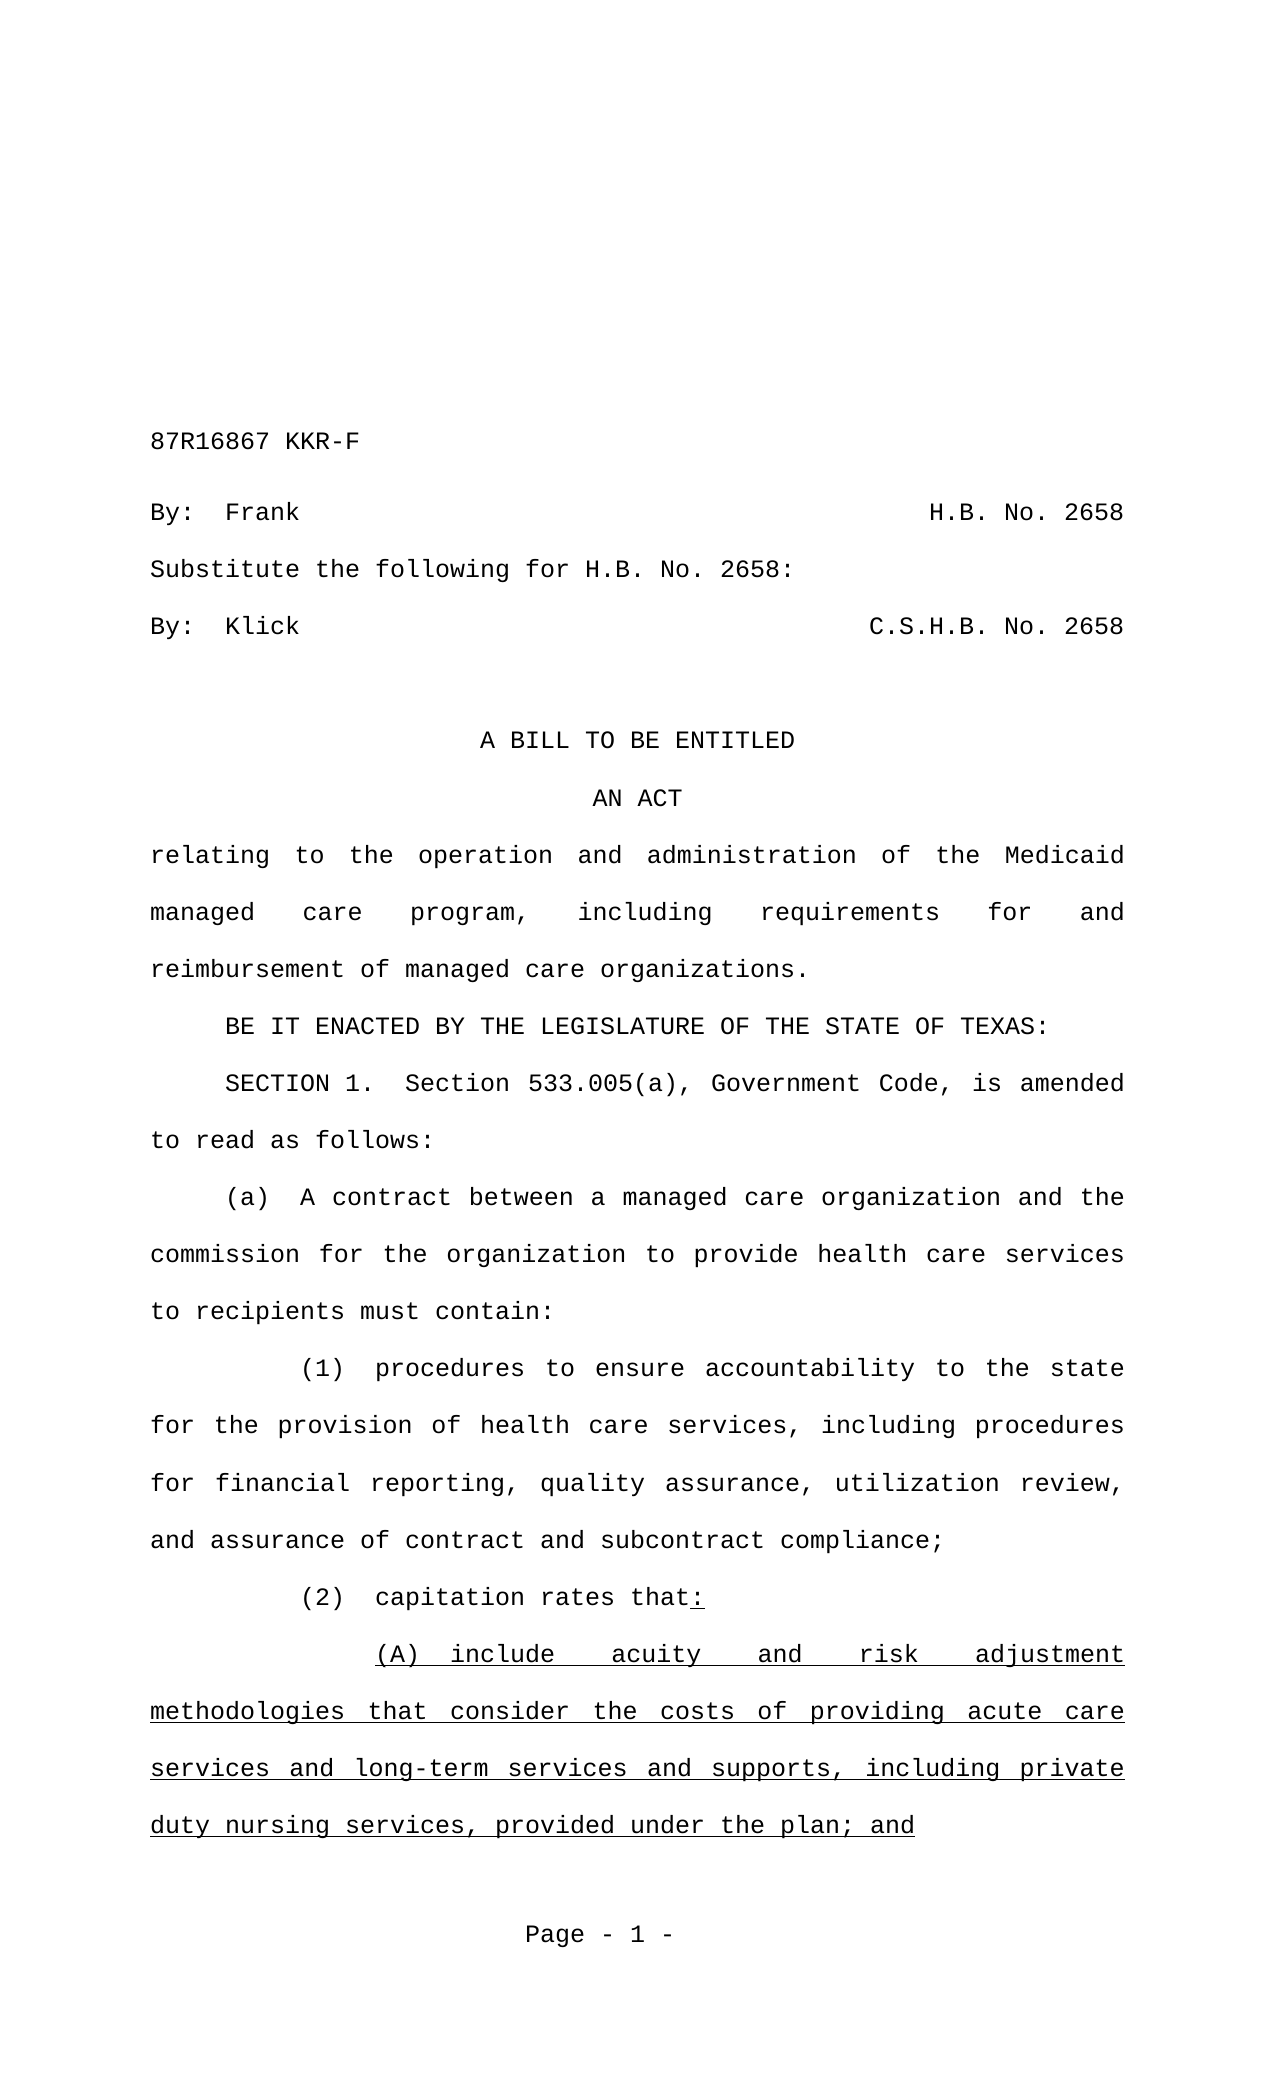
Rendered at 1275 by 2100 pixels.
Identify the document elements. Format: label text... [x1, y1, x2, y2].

text (A) include acuity and risk adjustment methodologies that consider the costs of providing acute care services and long-term services and supports, including private duty nursing services, provided under the plan; and [150, 1723, 1125, 1779]
text Substitute the following for H.B. No. 2658: [150, 557, 1125, 585]
text BE IT ENACTED BY THE LEGISLATURE OF THE STATE OF TEXAS: [150, 1013, 1125, 1042]
text (1) procedures to ensure accountability to the state for the provision of health care services, including procedures for financial reporting, quality assurance, utilization review, and assurance of contract and subcontract compliance; [150, 1356, 1125, 1556]
text AN ACT [150, 785, 1125, 813]
text (2) capitation rates that: [150, 1584, 1125, 1613]
text (a) A contract between a managed care organization and the commission for the organization to provide health care services to recipients must contain: [150, 1184, 1125, 1327]
text 87R16867 KKR-F [150, 428, 1125, 457]
text By: Frank H.B. No. 2658 [150, 499, 1125, 528]
text relating to the operation and administration of the Medicaid managed care program, including requirements for and reimbursement of managed care organizations. [150, 842, 1125, 985]
text (A) include acuity and risk adjustment methodologies that consider the costs of providing acute care services and long-term services and supports, including private duty nursing services, provided under the plan; and [150, 1780, 1125, 1841]
text By: Klick C.S.H.B. No. 2658 [150, 614, 1125, 642]
text (A) include acuity and risk adjustment methodologies that consider the costs of providing acute care services and long-term services and supports, including private duty nursing services, provided under the plan; and [150, 1641, 1125, 1722]
text SECTION 1. Section 533.005(a), Government Code, is amended to read as follows: [150, 1070, 1125, 1156]
text A BILL TO BE ENTITLED [150, 728, 1125, 756]
